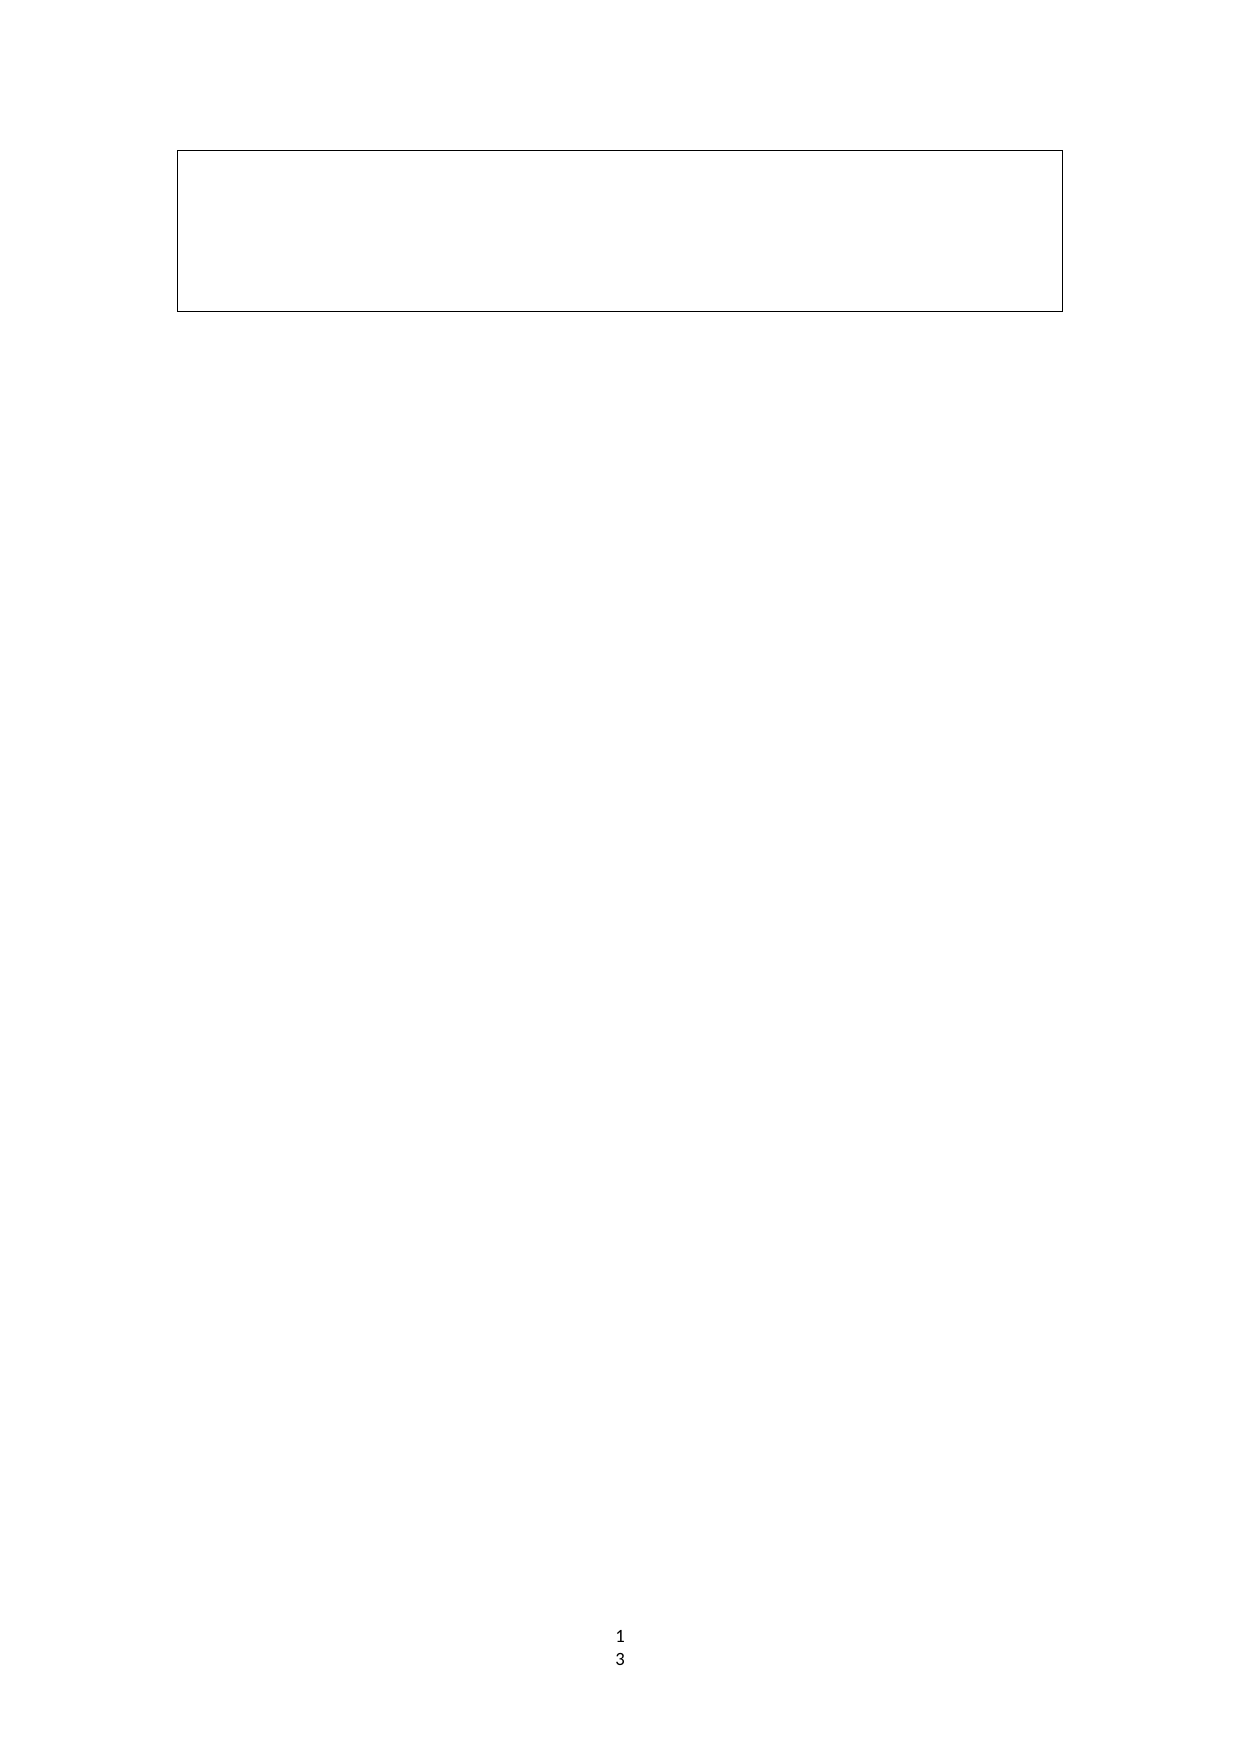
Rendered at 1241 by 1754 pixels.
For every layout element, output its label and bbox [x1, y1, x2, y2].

table_cell [178, 151, 1062, 311]
